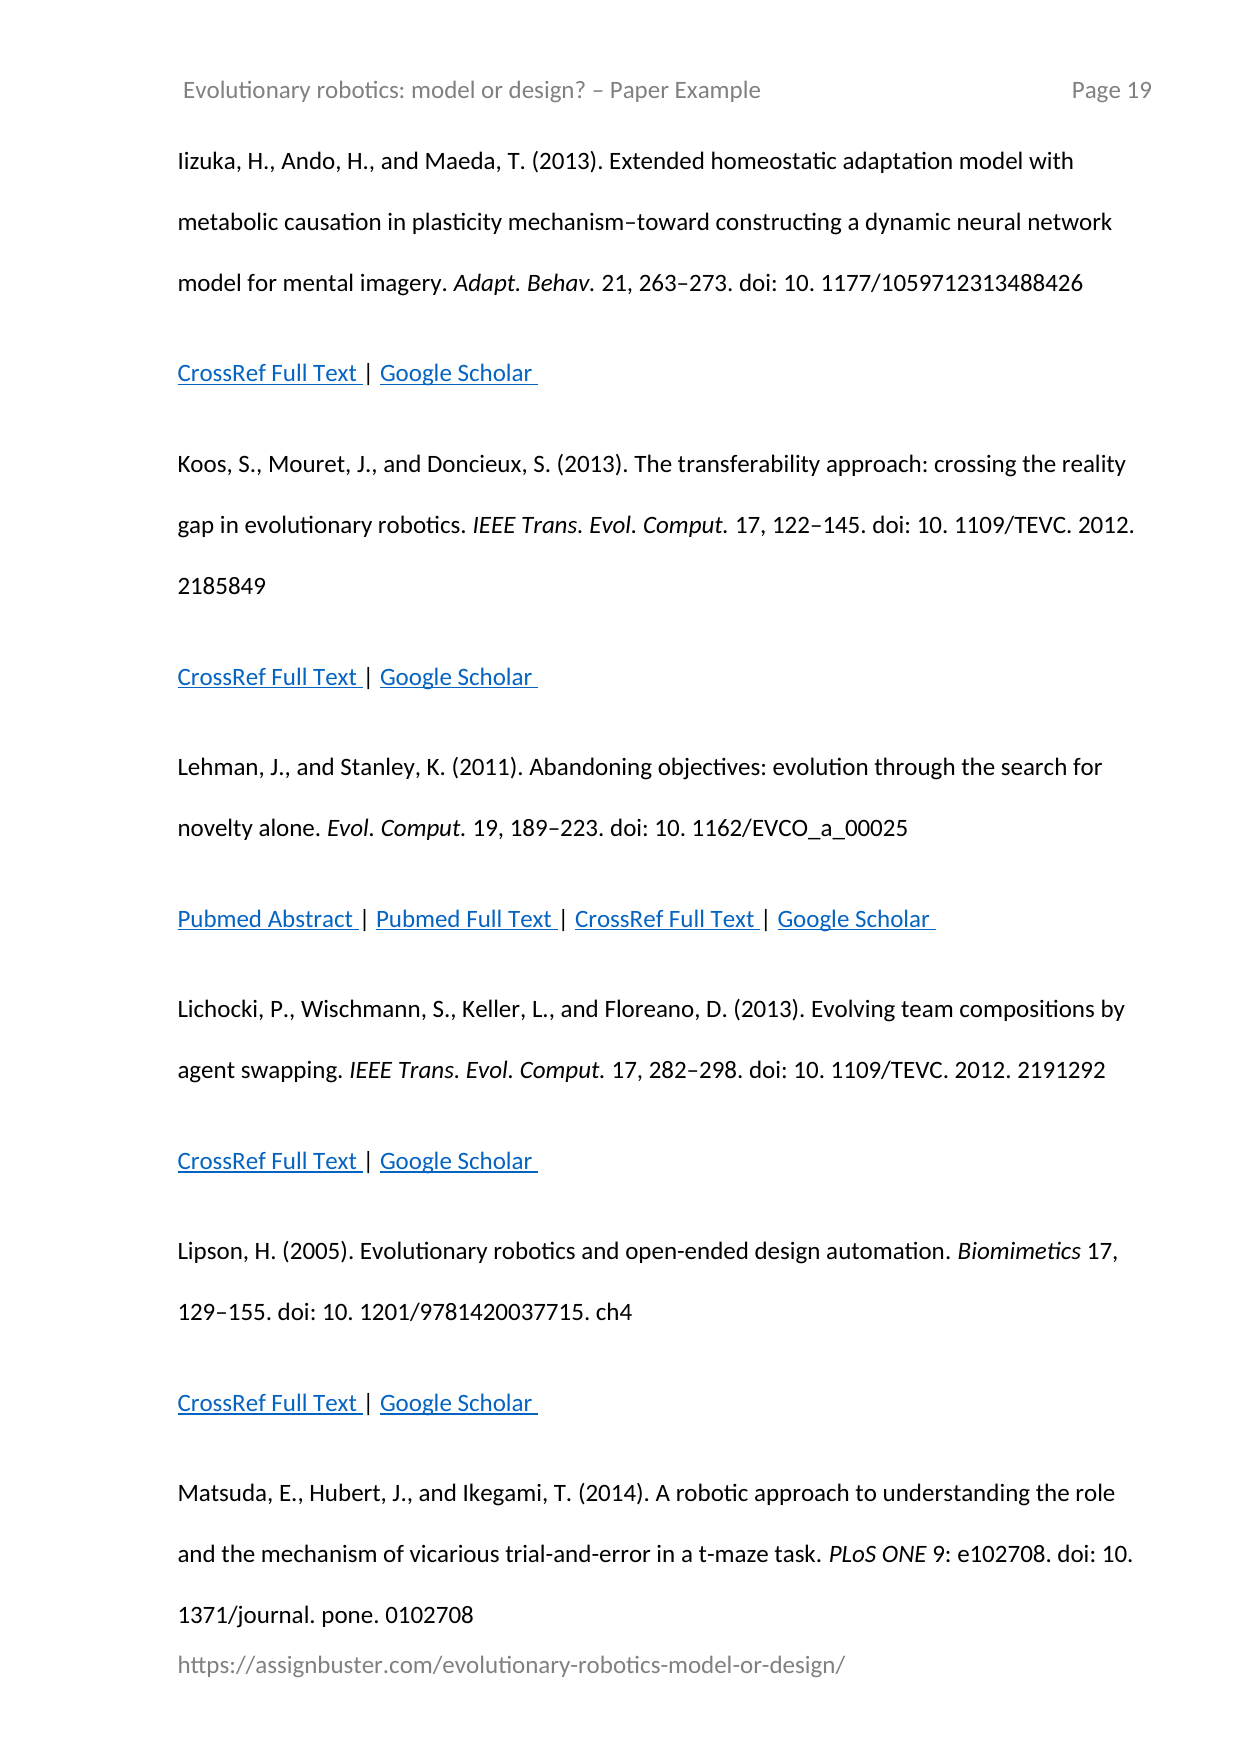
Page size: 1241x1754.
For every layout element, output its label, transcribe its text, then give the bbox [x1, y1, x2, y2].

text Pubmed Abstract | Pubmed Full Text | CrossRef Full Text | Google Scholar [177, 903, 1152, 933]
text Matsuda, E., Hubert, J., and Ikegami, T. (2014). A robotic approach to understanding the role and the mechanism of vicarious trial-and-error in a t-maze task. PLoS ONE 9: e102708. doi: 10. 1371/journal. pone. 0102708 [177, 1477, 1152, 1630]
text CrossRef Full Text | Google Scholar [177, 1387, 1152, 1417]
text Lipson, H. (2005). Evolutionary robotics and open-ended design automation. Biomimetics 17, 129–155. doi: 10. 1201/9781420037715. ch4 [177, 1235, 1152, 1327]
text CrossRef Full Text | Google Scholar [177, 358, 1152, 388]
text CrossRef Full Text | Google Scholar [177, 1145, 1152, 1175]
text Lichocki, P., Wischmann, S., Keller, L., and Floreano, D. (2013). Evolving team compositions by agent swapping. IEEE Trans. Evol. Comput. 17, 282–298. doi: 10. 1109/TEVC. 2012. 2191292 [177, 993, 1152, 1085]
text Lehman, J., and Stanley, K. (2011). Abandoning objectives: evolution through the search for novelty alone. Evol. Comput. 19, 189–223. doi: 10. 1162/EVCO_a_00025 [177, 751, 1152, 843]
text Iizuka, H., Ando, H., and Maeda, T. (2013). Extended homeostatic adaptation model with metabolic causation in plasticity mechanism–toward constructing a dynamic neural network model for mental imagery. Adapt. Behav. 21, 263–273. doi: 10. 1177/1059712313488426 [177, 145, 1152, 298]
text CrossRef Full Text | Google Scholar [177, 661, 1152, 691]
text Koos, S., Mouret, J., and Doncieux, S. (2013). The transferability approach: crossing the reality gap in evolutionary robotics. IEEE Trans. Evol. Comput. 17, 122–145. doi: 10. 1109/TEVC. 2012. 2185849 [177, 448, 1152, 601]
